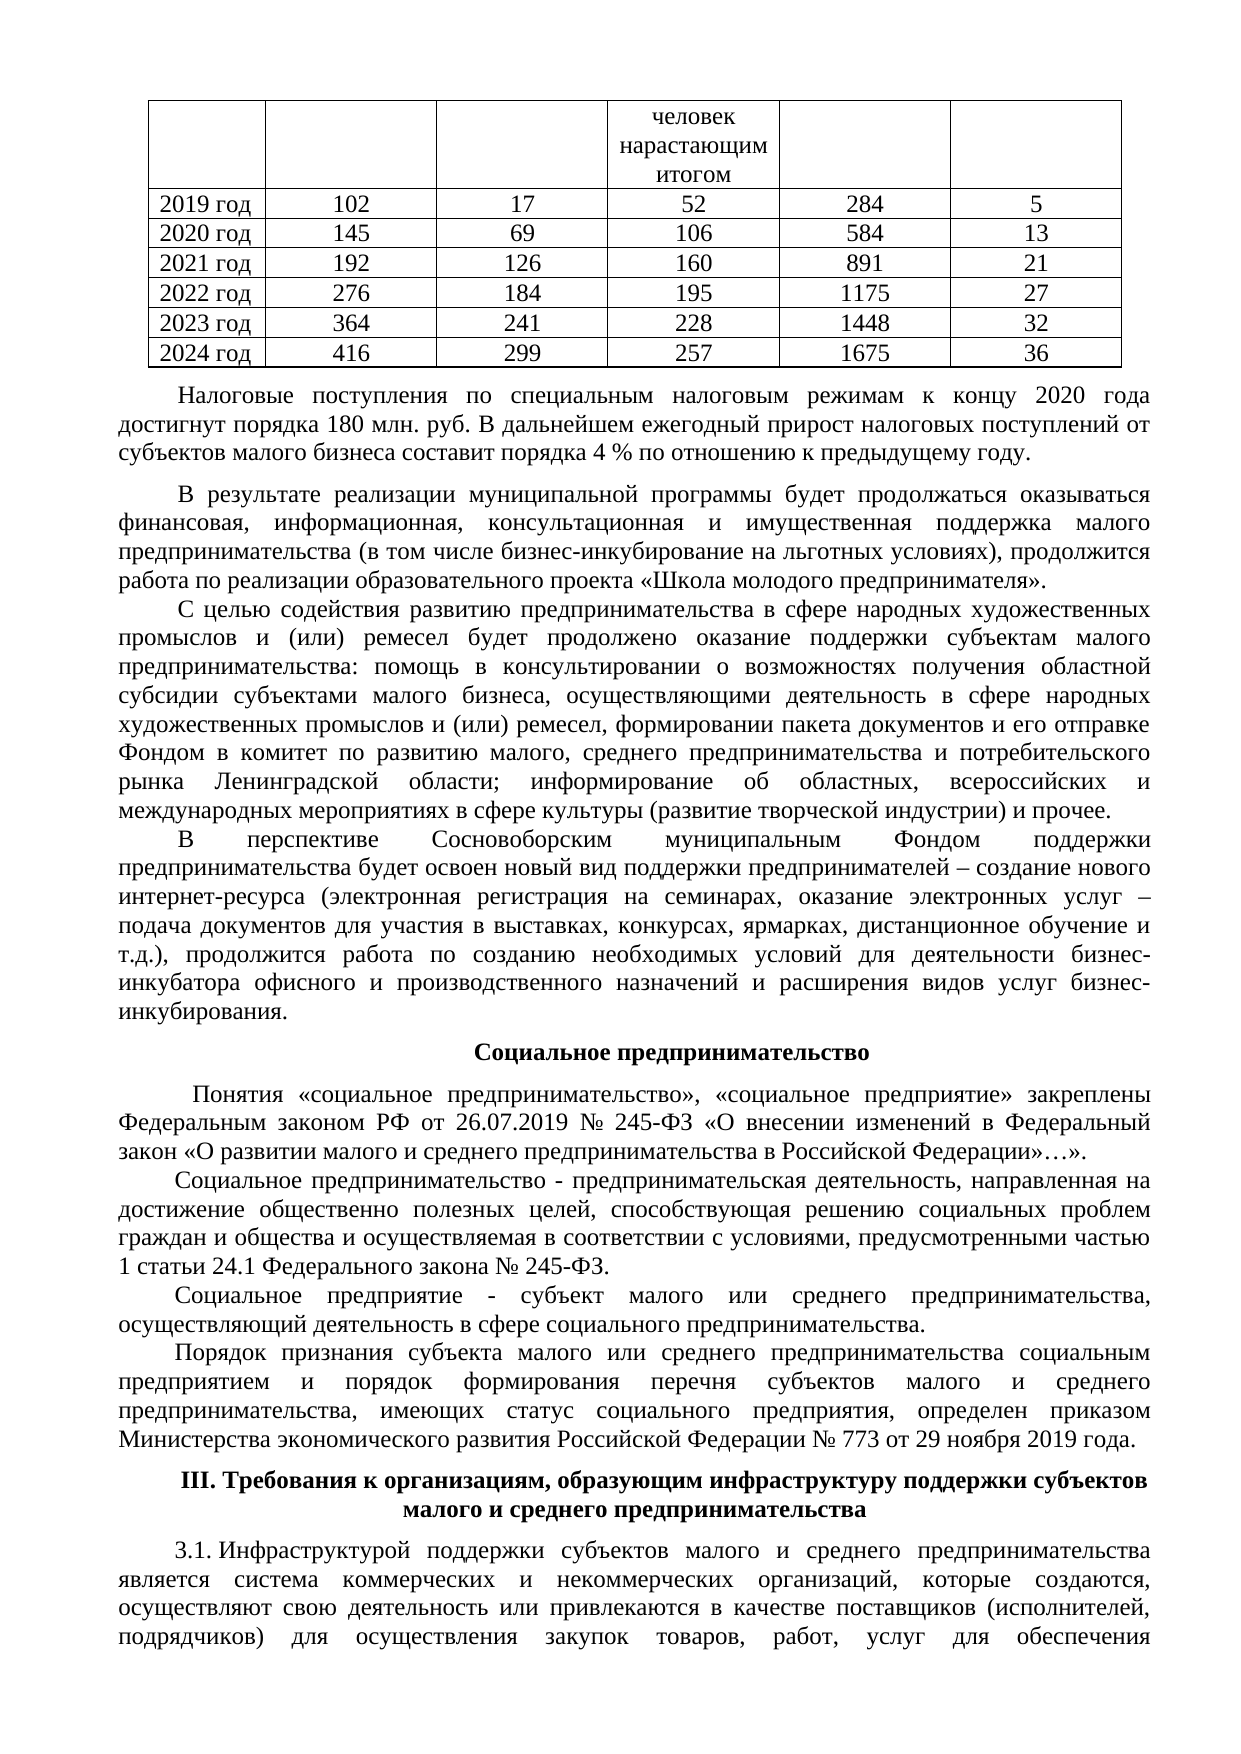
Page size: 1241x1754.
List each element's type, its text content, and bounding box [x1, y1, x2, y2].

table_cell 5 [951, 189, 1121, 217]
table_cell 17 [437, 189, 607, 217]
text Социальное предпринимательство [118, 1037, 1152, 1066]
table_cell 52 [608, 189, 779, 217]
table_cell 192 [266, 248, 436, 277]
text В перспективе Сосновоборским муниципальным Фондом поддержки предпринимательства будет освоен новый вид поддержки предпринимателей – создание нового интернет-ресурса (электронная регистрация на семинарах, оказание электронных услуг – подача документов для участия в выставках, конкурсах, ярмарках, дистанционное обучение и т.д.), продолжится работа по созданию необходимых условий для деятельности бизнес-инкубатора офисного и производственного назначений и расширения видов услуг бизнес-инкубирования. [118, 824, 1152, 1025]
table_cell 69 [437, 219, 607, 247]
table_cell 257 [608, 338, 779, 366]
table_cell 1675 [780, 338, 950, 366]
table_cell 36 [951, 338, 1121, 366]
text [118, 1535, 1152, 1650]
text Налоговые поступления по специальным налоговым режимам к концу 2020 года достигнут порядка 180 млн. руб. В дальнейшем ежегодный прирост налоговых поступлений от субъектов малого бизнеса составит порядка 4 % по отношению к предыдущему году. [118, 380, 1152, 466]
table_cell 584 [780, 219, 950, 247]
table_cell 2019 год [149, 189, 265, 217]
table_cell 241 [437, 308, 607, 337]
table_cell 284 [780, 189, 950, 217]
table_cell 299 [437, 338, 607, 366]
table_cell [437, 101, 607, 188]
table_cell 106 [608, 219, 779, 247]
table_cell 102 [266, 189, 436, 217]
table_cell 184 [437, 278, 607, 307]
table_cell 2021 год [149, 248, 265, 277]
text В результате реализации муниципальной программы будет продолжаться оказываться финансовая, информационная, консультационная и имущественная поддержка малого предпринимательства (в том числе бизнес-инкубирование на льготных условиях), продолжится работа по реализации образовательного проекта «Школа молодого предпринимателя». [118, 479, 1152, 594]
table_cell 2020 год [149, 219, 265, 247]
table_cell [780, 101, 950, 188]
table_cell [266, 101, 436, 188]
table_cell 2022 год [149, 278, 265, 307]
table_cell 891 [780, 248, 950, 277]
table_cell 126 [437, 248, 607, 277]
table_cell 27 [951, 278, 1121, 307]
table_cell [951, 101, 1121, 188]
text III. Требования к организациям, образующим инфраструктуру поддержки субъектов малого и среднего предпринимательства [118, 1465, 1152, 1522]
table_cell 13 [951, 219, 1121, 247]
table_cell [608, 101, 779, 188]
table_cell 1448 [780, 308, 950, 337]
text Социальное предпринимательство - предпринимательская деятельность, направленная на достижение общественно полезных целей, способствующая решению социальных проблем граждан и общества и осуществляемая в соответствии с условиями, предусмотренными частью 1 статьи 24.1 Федерального закона № 245-ФЗ. [118, 1165, 1152, 1280]
table_cell 1175 [780, 278, 950, 307]
table_cell 160 [608, 248, 779, 277]
table_cell 2023 год [149, 308, 265, 337]
table_cell 145 [266, 219, 436, 247]
text Понятия «социальное предпринимательство», «социальное предприятие» закреплены Федеральным законом РФ от 26.07.2019 № 245-ФЗ «О внесении изменений в Федеральный закон «О развитии малого и среднего предпринимательства в Российской Федерации»…». [118, 1079, 1152, 1165]
table_cell 364 [266, 308, 436, 337]
table_cell 32 [951, 308, 1121, 337]
text Социальное предприятие - субъект малого или среднего предпринимательства, осуществляющий деятельность в сфере социального предпринимательства. [118, 1280, 1152, 1337]
table_cell 276 [266, 278, 436, 307]
text С целью содействия развитию предпринимательства в сфере народных художественных промыслов и (или) ремесел будет продолжено оказание поддержки субъектам малого предпринимательства: помощь в консультировании о возможностях получения областной субсидии субъектами малого бизнеса, осуществляющими деятельность в сфере народных художественных промыслов и (или) ремесел, формировании пакета документов и его отправке Фондом в комитет по развитию малого, среднего предпринимательства и потребительского рынка Ленинградской области; информирование об областных, всероссийских и международных мероприятиях в сфере культуры (развитие творческой индустрии) и прочее. [118, 594, 1152, 824]
table_cell 228 [608, 308, 779, 337]
table_cell 2024 год [149, 338, 265, 366]
table_cell 195 [608, 278, 779, 307]
table_cell 416 [266, 338, 436, 366]
text Порядок признания субъекта малого или среднего предпринимательства социальным предприятием и порядок формирования перечня субъектов малого и среднего предпринимательства, имеющих статус социального предприятия, определен приказом Министерства экономического развития Российской Федерации № 773 от 29 ноября 2019 года. [118, 1337, 1152, 1452]
table_cell 21 [951, 248, 1121, 277]
